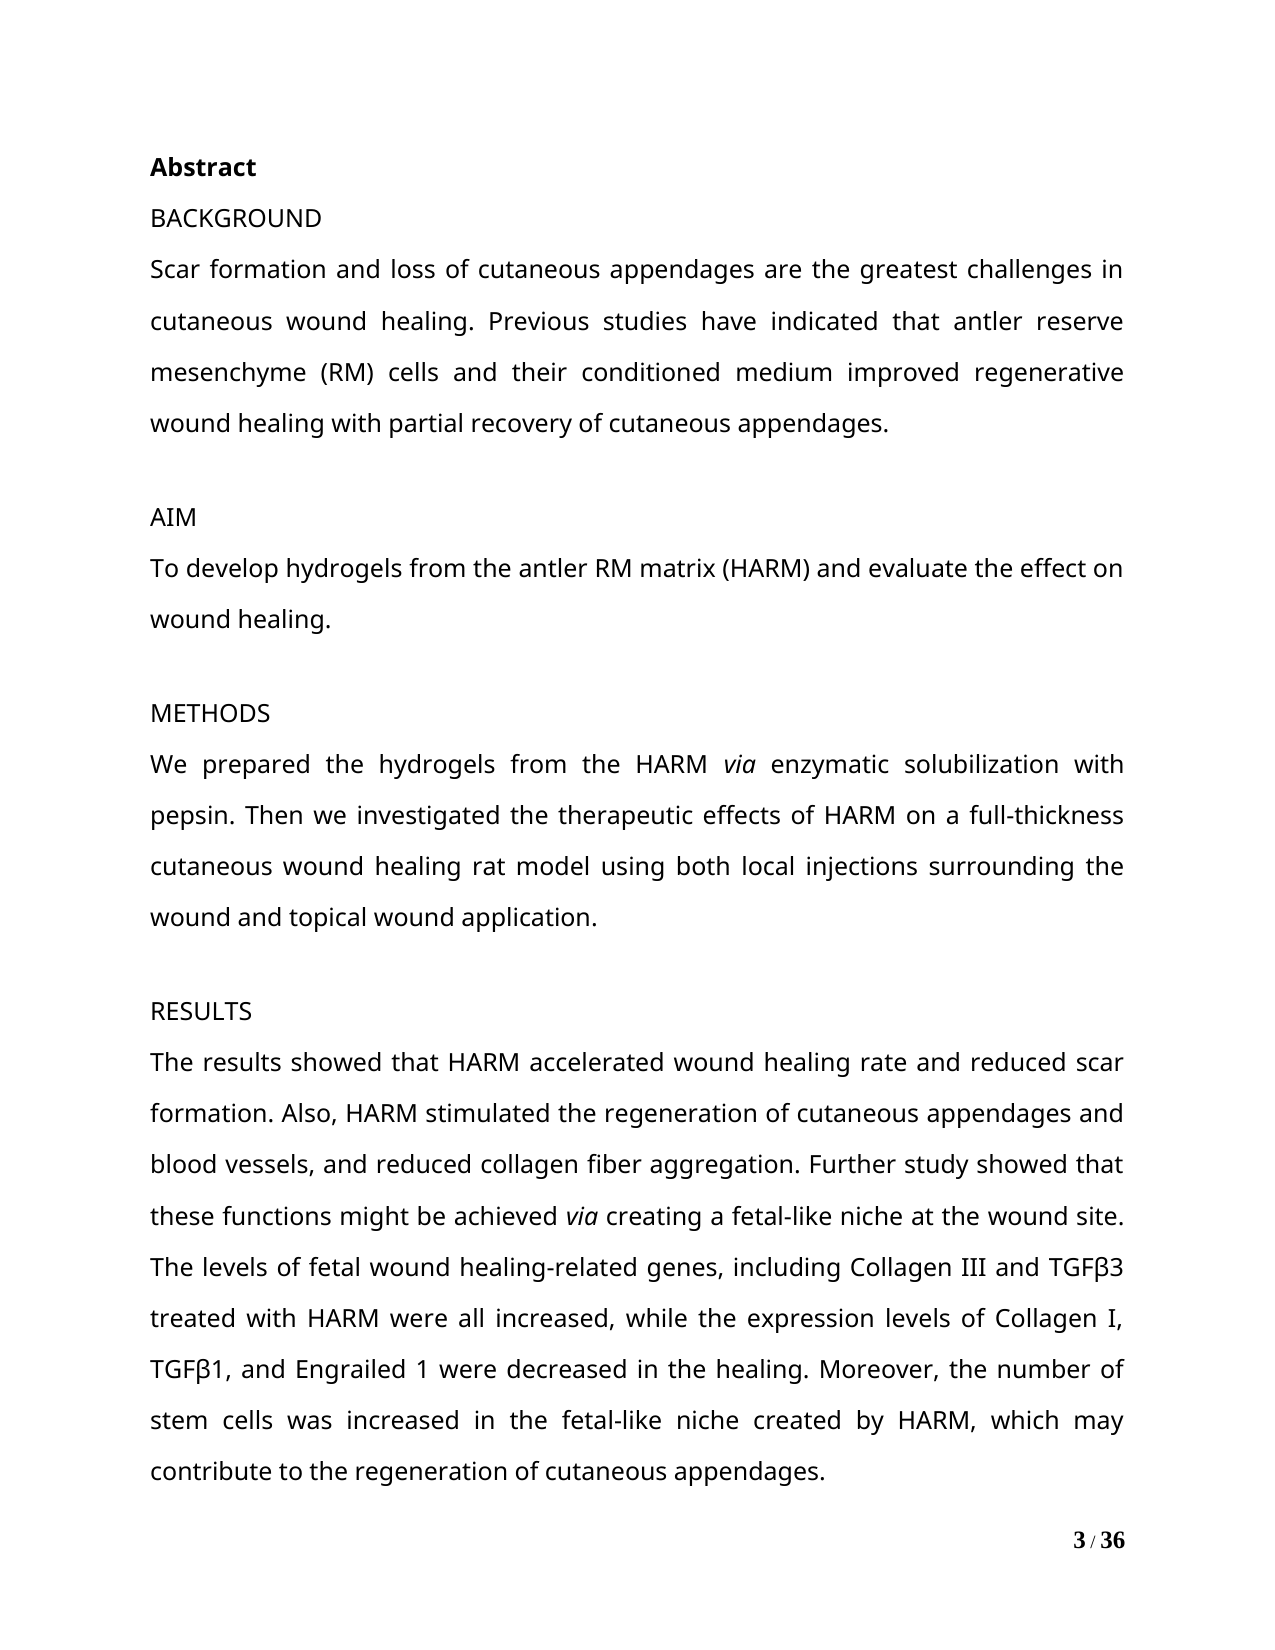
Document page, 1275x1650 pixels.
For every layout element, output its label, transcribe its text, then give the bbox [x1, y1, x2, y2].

text Scar formation and loss of cutaneous appendages are the greatest challenges in cutaneous wound healing. Previous studies have indicated that antler reserve mesenchyme (RM) cells and their conditioned medium improved regenerative wound healing with partial recovery of cutaneous appendages. [150, 252, 1125, 439]
text METHODS [150, 696, 1125, 730]
text RESULTS [150, 994, 1125, 1028]
text We prepared the hydrogels from the HARM via enzymatic solubilization with pepsin. Then we investigated the therapeutic effects of HARM on a full-thickness cutaneous wound healing rat model using both local injections surrounding the wound and topical wound application. [150, 747, 1125, 934]
text To develop hydrogels from the antler RM matrix (HARM) and evaluate the effect on wound healing. [150, 550, 1125, 636]
text AIM [150, 499, 1125, 533]
text Abstract [150, 150, 1125, 184]
text BACKGROUND [150, 201, 1125, 235]
text The results showed that HARM accelerated wound healing rate and reduced scar formation. Also, HARM stimulated the regeneration of cutaneous appendages and blood vessels, and reduced collagen fiber aggregation. Further study showed that these functions might be achieved via creating a fetal-like niche at the wound site. The levels of fetal wound healing-related genes, including Collagen III and TGFβ3 treated with HARM were all increased, while the expression levels of Collagen I, TGFβ1, and Engrailed 1 were decreased in the healing. Moreover, the number of stem cells was increased in the fetal-like niche created by HARM, which may contribute to the regeneration of cutaneous appendages. [150, 1045, 1125, 1487]
